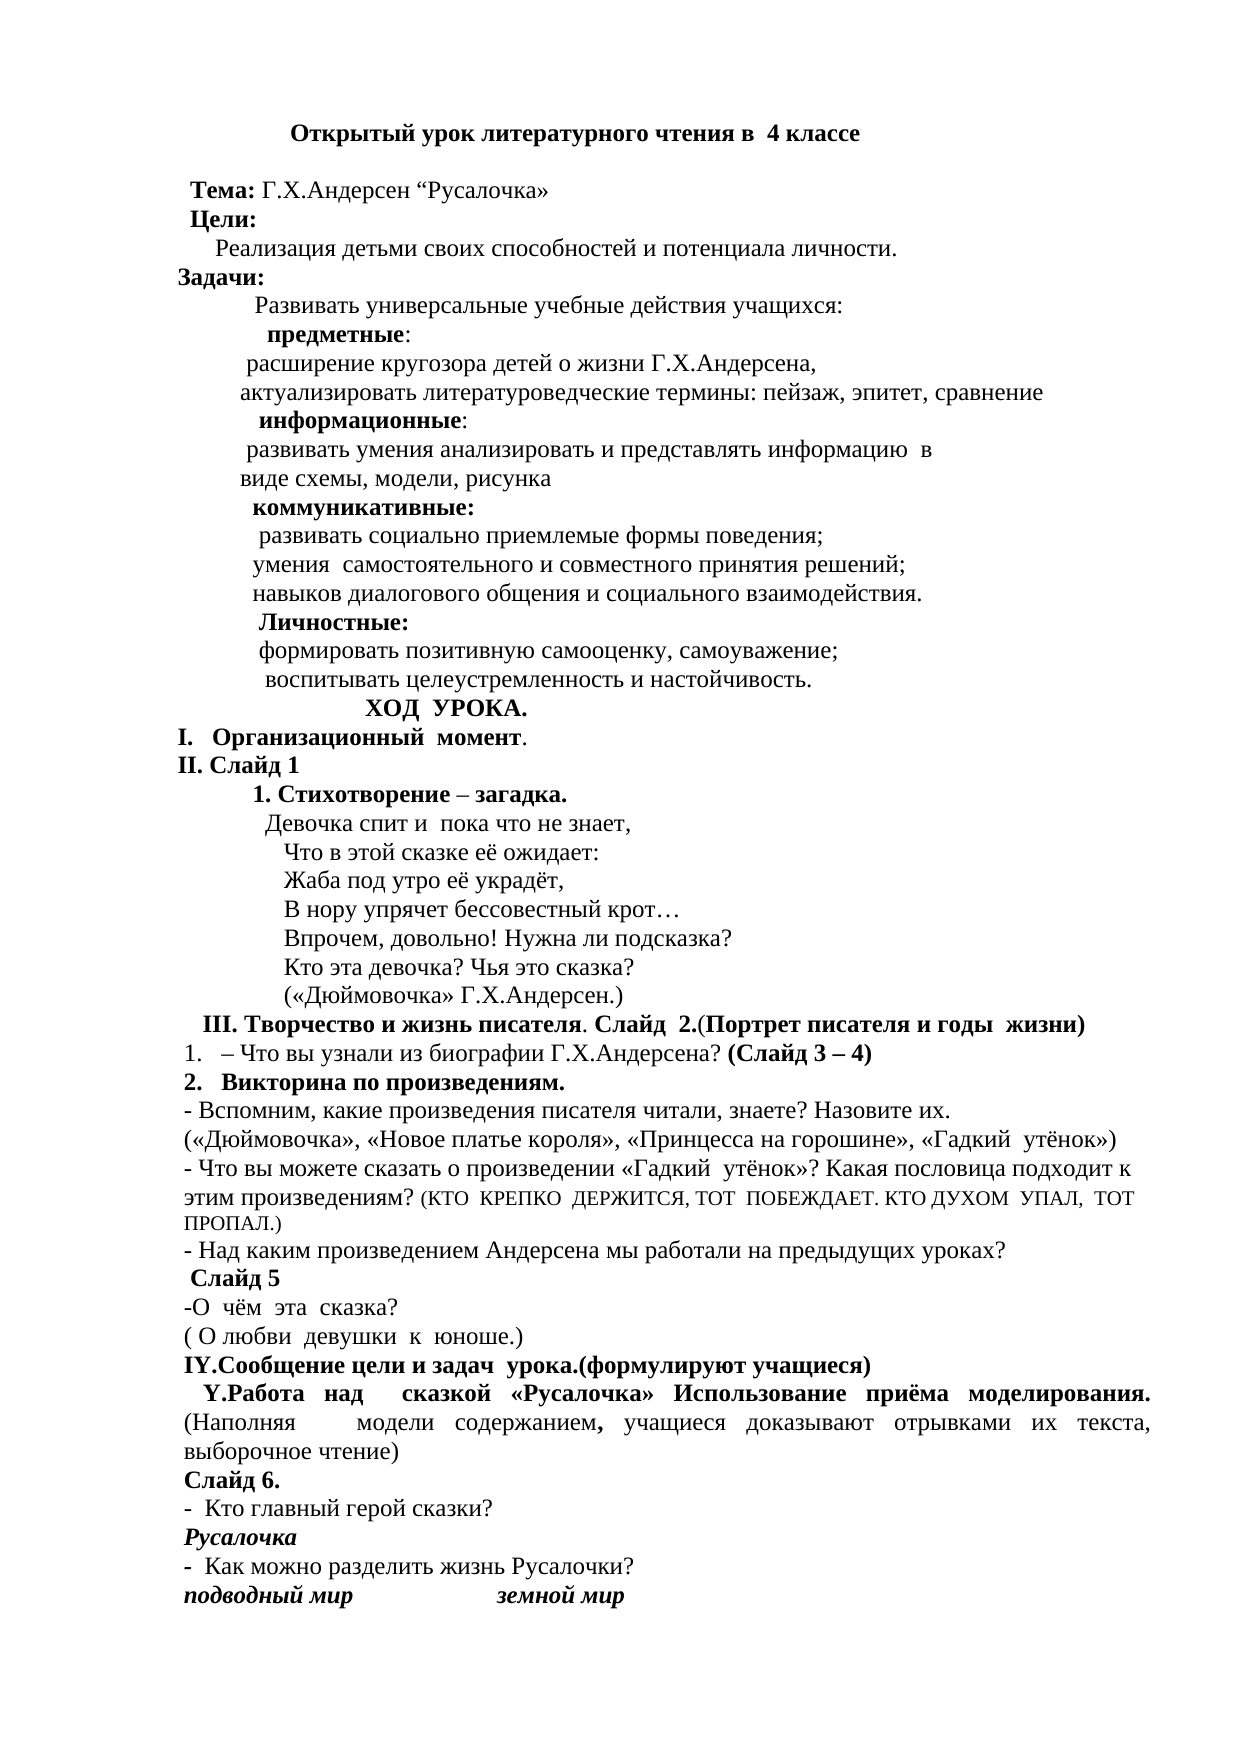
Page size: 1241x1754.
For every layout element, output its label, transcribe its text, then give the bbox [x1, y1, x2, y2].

text Y.Работа над сказкой «Русалочка» Использование приёма моделирования. (Наполняя модели содержанием, учащиеся доказывают отрывками их текста, выборочное чтение) [183, 1378, 1152, 1465]
text ХОД УРОКА. [177, 693, 1152, 722]
text предметные: [261, 319, 1152, 348]
text Задачи: [177, 262, 1152, 291]
text - Кто главный герой сказки? [183, 1493, 1152, 1522]
text воспитывать целеустремленность и настойчивость. [177, 664, 1152, 693]
text Что в этой сказке её ожидает: [177, 837, 1152, 866]
text II. Слайд 1 [177, 751, 1152, 779]
text Слайд 5 [183, 1263, 1152, 1292]
text умения самостоятельного и совместного принятия решений; [177, 549, 1152, 578]
list Викторина по произведениям. [183, 1067, 1152, 1096]
text Кто эта девочка? Чья это сказка? [177, 952, 1152, 981]
text Цели: [177, 204, 1152, 233]
text Личностные: [177, 607, 1152, 636]
text Жаба под утро её украдёт, [177, 866, 1152, 894]
text формировать позитивную самооценку, самоуважение; [177, 636, 1152, 664]
text развивать умения анализировать и представлять информацию в [177, 434, 1152, 463]
text информационные: [177, 406, 1152, 434]
text виде схемы, модели, рисунка [177, 463, 1152, 492]
text актуализировать литературоведческие термины: пейзаж, эпитет, сравнение [177, 377, 1152, 406]
text навыков диалогового общения и социального взаимодействия. [177, 578, 1152, 607]
text IY.Сообщение цели и задач урока.(формулируют учащиеся) [183, 1350, 1152, 1378]
text 1. Стихотворение – загадка. [252, 779, 1152, 808]
text III. Творчество и жизнь писателя. Слайд 2.(Портрет писателя и годы жизни) [102, 1009, 1152, 1038]
text Реализация детьми своих способностей и потенциала личности. [177, 233, 1152, 262]
text развивать социально приемлемые формы поведения; [177, 521, 1152, 549]
text Организационный момент. [177, 722, 1152, 751]
text Девочка спит и пока что не знает, [177, 808, 1152, 837]
text Тема: Г.Х.Андерсен “Русалочка» [177, 176, 1152, 204]
text Впрочем, довольно! Нужна ли подсказка? [177, 923, 1152, 952]
text ( О любви девушки к юноше.) [183, 1321, 1152, 1350]
text Русалочка [183, 1522, 1152, 1551]
text Слайд 6. [183, 1465, 1152, 1493]
text Развивать универсальные учебные действия учащихся: [223, 291, 1152, 319]
text Открытый урок литературного чтения в 4 классе [177, 118, 1152, 147]
text - Что вы можете сказать о произведении «Гадкий утёнок»? Какая пословица подходит к этим произведениям? (КТО КРЕПКО ДЕРЖИТСЯ, ТОТ ПОБЕЖДАЕТ. КТО ДУХОМ УПАЛ, ТОТ ПРОПАЛ.) [183, 1153, 1152, 1235]
text подводный мир земной мир [183, 1580, 1152, 1608]
text расширение кругозора детей о жизни Г.Х.Андерсена, [177, 348, 1152, 377]
list – Что вы узнали из биографии Г.Х.Андерсена? (Слайд 3 – 4) [183, 1038, 1152, 1067]
text -О чём эта сказка? [183, 1292, 1152, 1321]
text («Дюймовочка», «Новое платье короля», «Принцесса на горошине», «Гадкий утёнок») [183, 1124, 1152, 1153]
text - Над каким произведением Андерсена мы работали на предыдущих уроках? [183, 1235, 1152, 1263]
text В нору упрячет бессовестный крот… [177, 894, 1152, 923]
text - Как можно разделить жизнь Русалочки? [183, 1551, 1152, 1580]
text коммуникативные: [177, 492, 1152, 521]
text («Дюймовочка» Г.Х.Андерсен.) [177, 981, 1152, 1009]
text - Вспомним, какие произведения писателя читали, знаете? Назовите их. [183, 1096, 1152, 1124]
